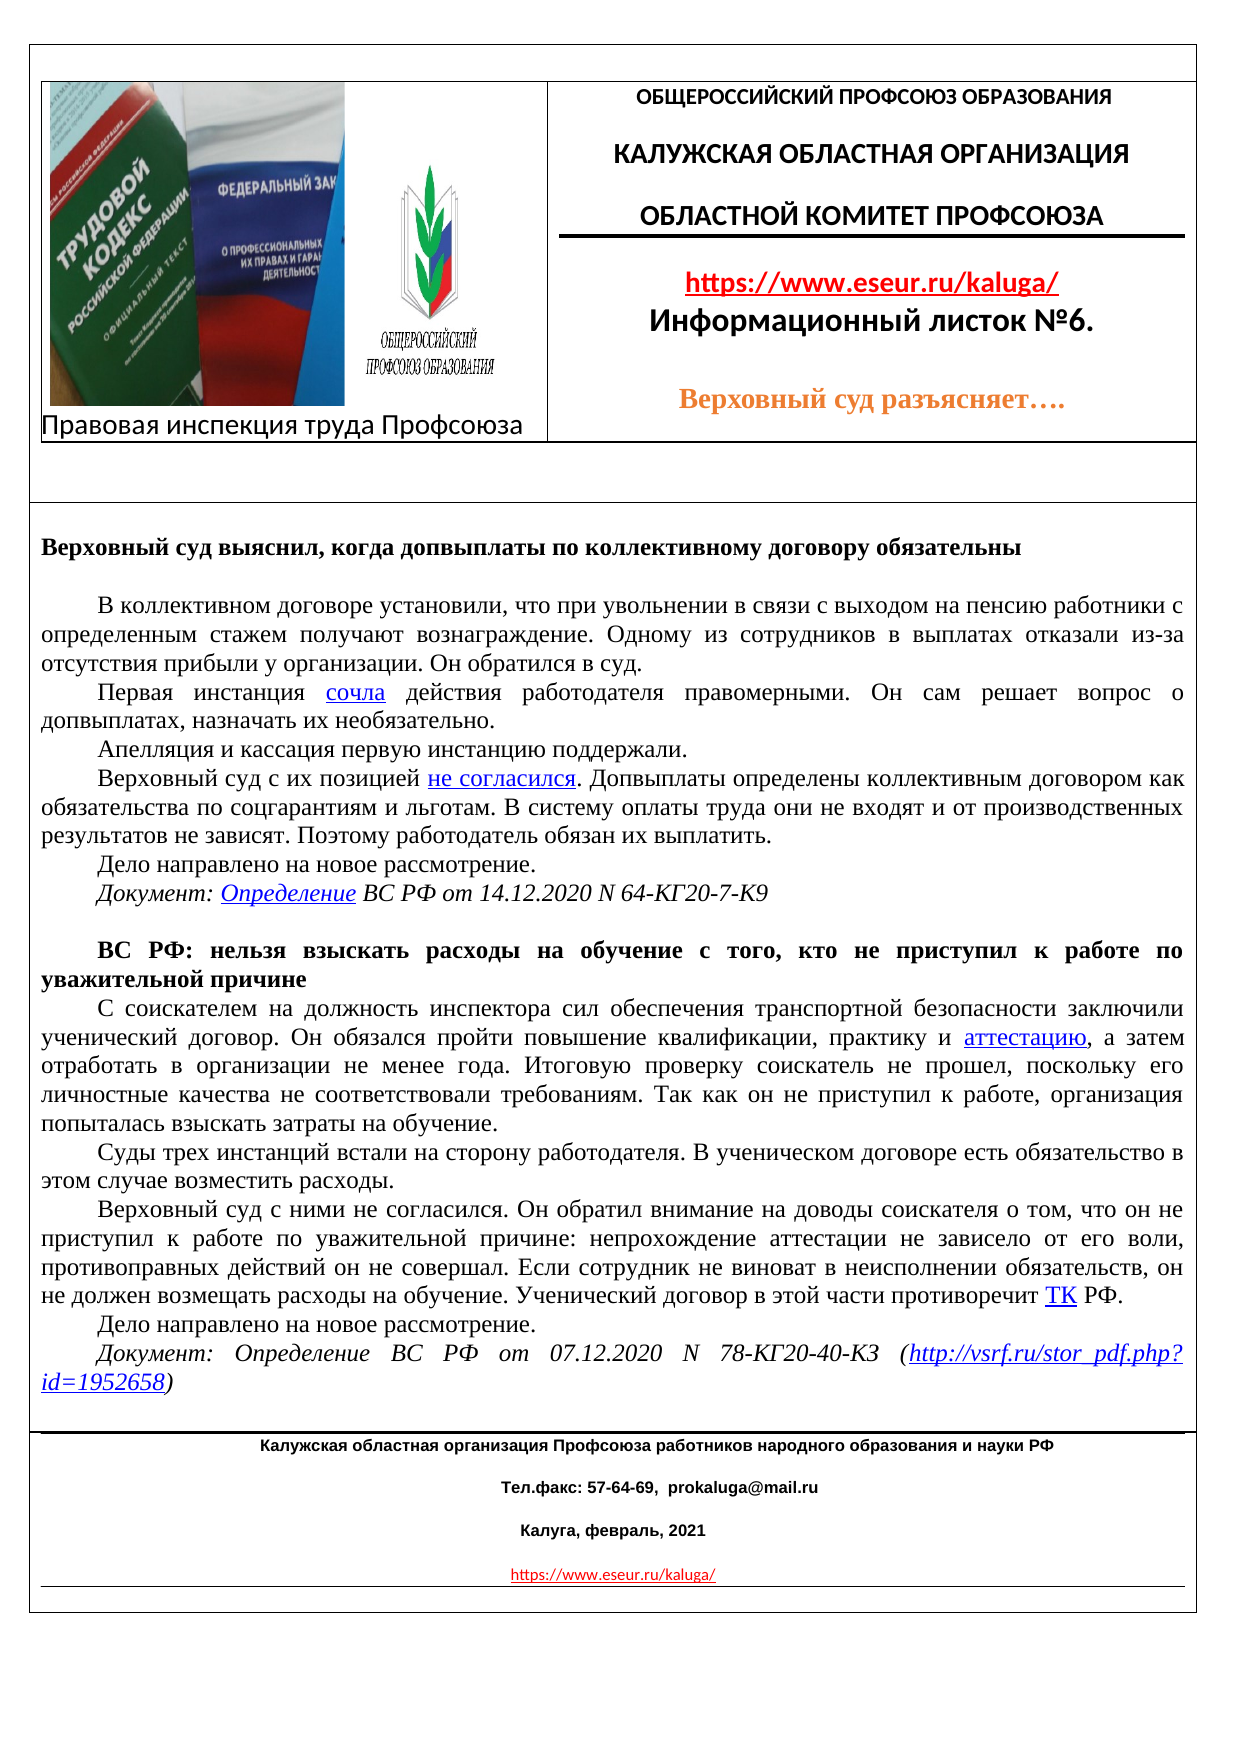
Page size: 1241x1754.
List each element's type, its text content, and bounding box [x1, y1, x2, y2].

picture [49, 82, 515, 406]
table_header [30, 45, 1196, 502]
table_cell Верховный суд выяснил, когда допвыплаты по коллективному договору обязательны В коллективном договоре установили, что при увольнении в связи с выходом на пенсию работники с определенным стажем получают вознаграждение. Одному из сотрудников в выплатах отказали из-за отсутствия прибыли у организации. Он обратился в суд. Первая инстанция сочла действия работодателя правомерными. Он сам решает вопрос о допвыплатах, назначать их необязательно. Апелляция и кассация первую инстанцию поддержали. Верховный суд с их позицией не согласился. Допвыплаты определены коллективным договором как обязательства по соцгарантиям и льготам. В систему оплаты труда они не входят и от производственных результатов не зависят. Поэтому работодатель обязан их выплатить. Дело направлено на новое рассмотрение. Документ: Определение ВС РФ от 14.12.2020 N 64-КГ20-7-К9 ВС РФ: нельзя взыскать расходы на обучение с того, кто не приступил к работе по уважительной причине С соискателем на должность инспектора сил обеспечения транспортной безопасности заключили ученический договор. Он обязался пройти повышение квалификации, практику и аттестацию, а затем отработать в организации не менее года. Итоговую проверку соискатель не прошел, поскольку его личностные качества не соответствовали требованиям. Так как он не приступил к работе, организация попыталась взыскать затраты на обучение. Суды трех инстанций встали на сторону работодателя. В ученическом договоре есть обязательство в этом случае возместить расходы. Верховный суд с ними не согласился. Он обратил внимание на доводы соискателя о том, что он не приступил к работе по уважительной причине: непрохождение аттестации не зависело от его воли, противоправных действий он не совершал. Если сотрудник не виноват в неисполнении обязательств, он не должен возмещать расходы на обучение. Ученический договор в этой части противоречит ТК РФ. Дело направлено на новое рассмотрение. Документ: Определение ВС РФ от 07.12.2020 N 78-КГ20-40-КЗ (http://vsrf.ru/stor_pdf.php?id=1952658) [30, 503, 1196, 1431]
table_cell Калужская областная организация Профсоюза работников народного образования и науки РФ Тел.факс: 57-64-69, prokaluga@mail.ru Калуга, февраль, 2021 https://www.eseur.ru/kaluga/ [30, 1433, 1196, 1612]
